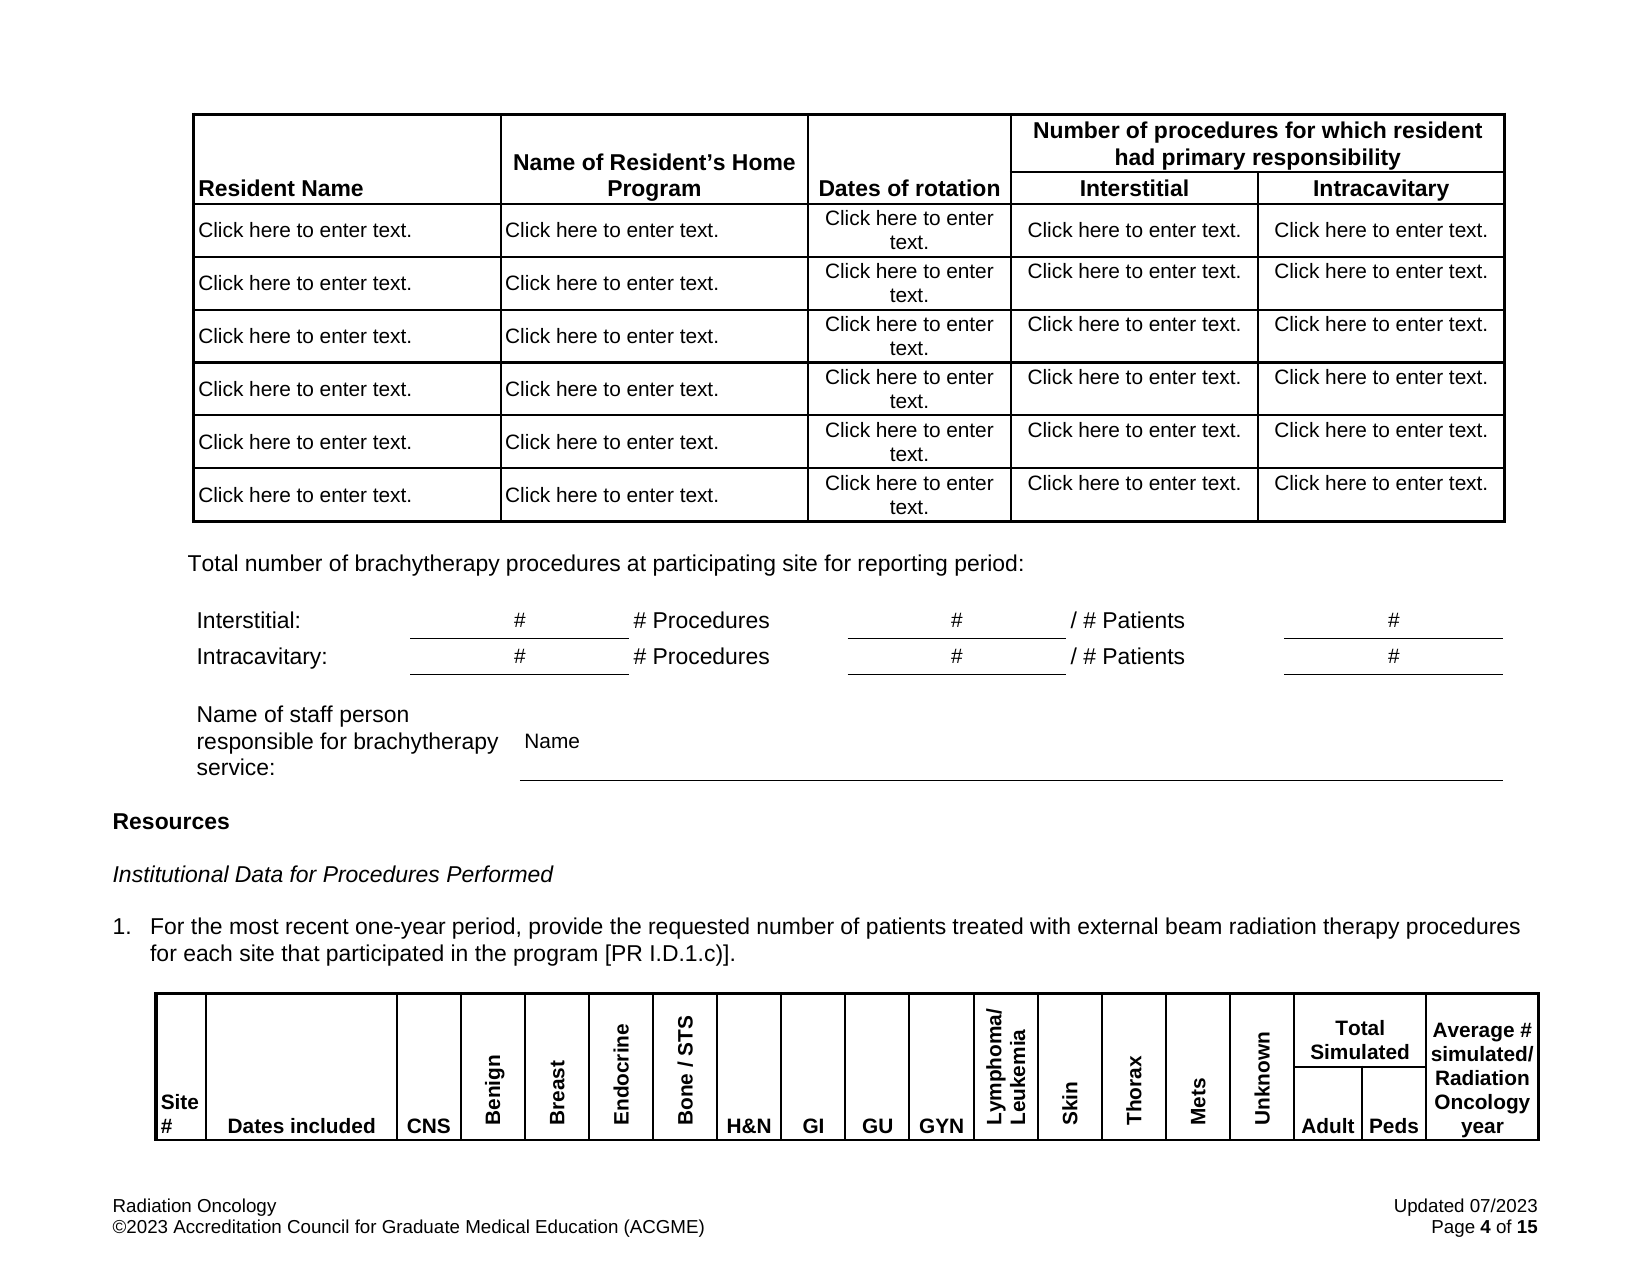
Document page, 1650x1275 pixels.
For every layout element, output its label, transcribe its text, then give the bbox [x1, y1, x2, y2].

table_header Name of staff person responsible for brachytherapy service: [192, 701, 520, 780]
table_header Breast [526, 995, 588, 1139]
table_header Resident Name [195, 116, 500, 203]
table_cell Intracavitary: [192, 638, 410, 674]
table_header Number of procedures for which resident had primary responsibility [1012, 116, 1503, 171]
table_cell Interstitial [1012, 173, 1257, 203]
table_header Endocrine [590, 995, 652, 1139]
table_header / # Patients [1066, 602, 1284, 638]
table_cell # Procedures [629, 638, 847, 674]
table_header # Procedures [629, 602, 847, 638]
table_header Site # [158, 995, 205, 1139]
text Total number of brachytherapy procedures at participating site for reporting period: [187, 549, 1537, 576]
table_header Unknown [1231, 995, 1293, 1139]
table_header Interstitial: [192, 602, 410, 638]
table_header H&N [718, 995, 780, 1139]
table_header GI [782, 995, 844, 1139]
table_cell Peds [1363, 1068, 1425, 1139]
table_header Lymphoma/ Leukemia [975, 995, 1037, 1139]
table_header Total Simulated [1295, 995, 1425, 1066]
table_cell Intracavitary [1259, 173, 1503, 203]
text Institutional Data for Procedures Performed [112, 861, 1537, 887]
table_cell Adult [1295, 1068, 1361, 1139]
table_header Benign [462, 995, 524, 1139]
table_header Bone / STS [654, 995, 716, 1139]
table_header Name of Resident’s Home Program [502, 116, 807, 203]
table_header GU [846, 995, 908, 1139]
table_header Mets [1167, 995, 1229, 1139]
table_header Dates included [207, 995, 396, 1139]
text Resources [112, 808, 1537, 834]
table_header Thorax [1103, 995, 1165, 1139]
table_header Skin [1039, 995, 1101, 1139]
text 1. For the most recent one-year period, provide the requested number of patients treated with external beam radiation therapy procedures for each site that participated in the program [PR I.D.1.c)]. [112, 913, 1537, 966]
table_header Average # simulated/ Radiation Oncology year [1427, 995, 1537, 1139]
table_cell / # Patients [1066, 638, 1284, 674]
table_header CNS [398, 995, 460, 1139]
table_header Dates of rotation [809, 116, 1010, 203]
table_header GYN [910, 995, 973, 1139]
